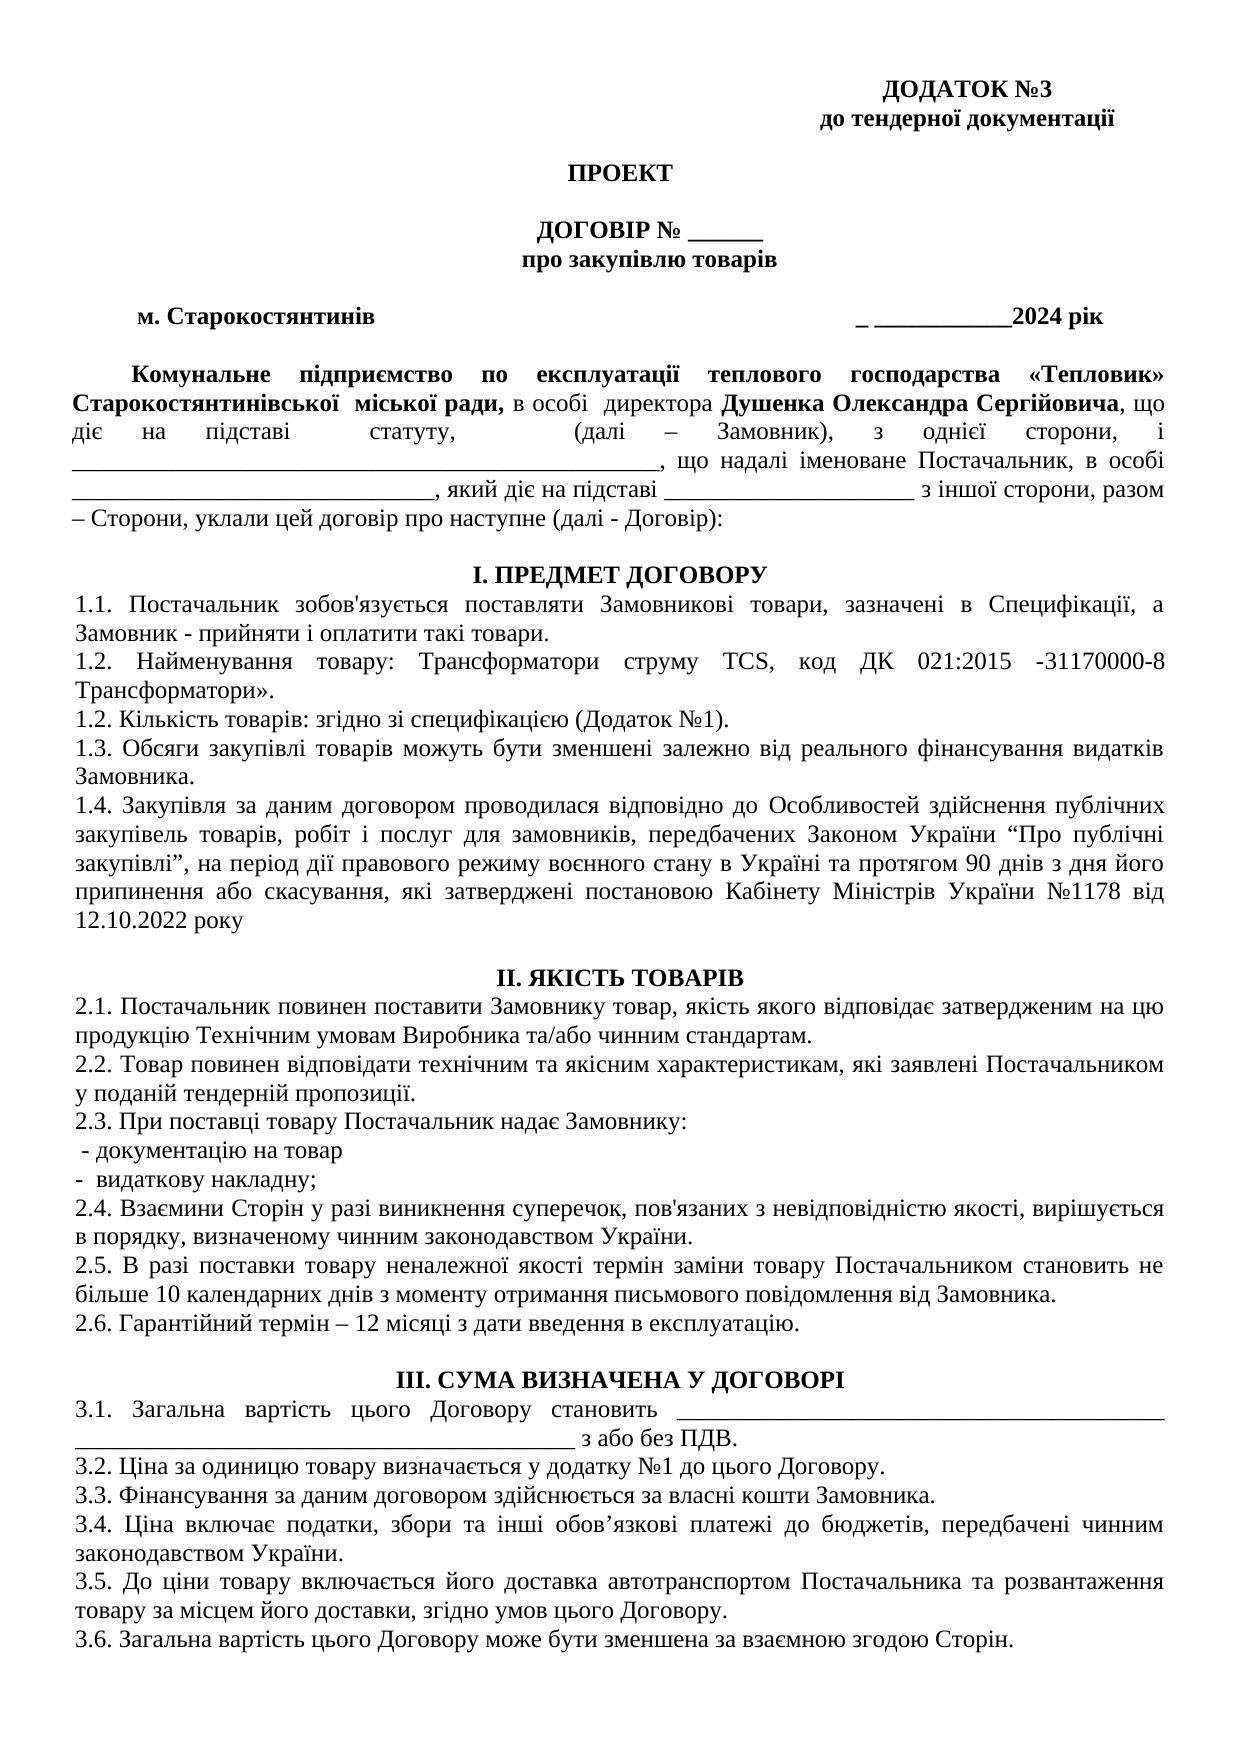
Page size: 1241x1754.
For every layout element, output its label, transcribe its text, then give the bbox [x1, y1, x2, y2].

text про закупівлю товарів [75, 244, 1165, 273]
text 2.3. При поставці товару Постачальник надає Замовнику: [75, 1106, 1165, 1135]
text - документацію на товар [75, 1135, 1165, 1164]
text 2.2. Товар повинен відповідати технічним та якісним характеристикам, які заявлені Постачальником у поданій тендерній пропозиції. [75, 1049, 1165, 1106]
text 2.1. Постачальник повинен поставити Замовнику товар, якість якого відповідає затвердженим на цю продукцію Технічним умовам Виробника та/або чинним стандартам. [75, 991, 1165, 1049]
text 3.5. До ціни товару включається його доставка автотранспортом Постачальника та розвантаження товару за місцем його доставки, згідно умов цього Договору. [75, 1566, 1165, 1624]
subtitle до тендерної документації [769, 103, 1165, 131]
text 1.2. Кількість товарів: згідно зі специфікацією (Додаток №1). [75, 704, 1165, 733]
text 2.4. Взаємини Сторін у разі виникнення суперечок, пов'язаних з невідповідністю якості, вирішується в порядку, визначеному чинним законодавством України. [75, 1193, 1165, 1250]
text 2.5. В разі поставки товару неналежної якості термін заміни товару Постачальником становить не більше 10 календарних днів з моменту отримання письмового повідомлення від Замовника. [75, 1250, 1165, 1308]
text 1.2. Найменування товару: Трансформатори струму ТСS, код ДК 021:2015 -31170000-8 Трансформатори». [75, 646, 1165, 704]
text Комунальне підприємство по експлуатації теплового господарства «Тепловик» Старокостянтинівської міської ради, в особі директора Душенка Олександра Сергійовича, що діє на підставі статуту, (далі – Замовник), з однієї сторони, і _______________________________________________, що надалі іменоване Постачальник, в особі _____________________________, який діє на підставі ____________________ з іншої сторони, разом – Сторони, уклали цей договір про наступне (далі - Договір): [72, 359, 1165, 531]
text 2.6. Гарантійний термін – 12 місяці з дати введення в експлуатацію. [75, 1308, 1165, 1336]
text II. ЯКІСТЬ ТОВАРІВ [75, 963, 1165, 991]
text I. ПРЕДМЕТ ДОГОВОРУ [75, 560, 1165, 589]
text 3.2. Ціна за одиницю товару визначається у додатку №1 до цього Договору. [75, 1451, 1165, 1480]
text III. СУМА ВИЗНАЧЕНА У ДОГОВОРІ [75, 1365, 1165, 1394]
text 3.4. Ціна включає податки, збори та інші обов’язкові платежі до бюджетів, передбачені чинним законодавством України. [75, 1509, 1165, 1566]
subtitle ПРОЕКТ [75, 158, 1165, 186]
text 3.6. Загальна вартість цього Договору може бути зменшена за взаємною згодою Сторін. [75, 1624, 1165, 1653]
text 1.1. Постачальник зобов'язується поставляти Замовникові товари, зазначені в Специфікації, а Замовник - прийняти і оплатити такі товари. [75, 589, 1165, 646]
subtitle ДОДАТОК №3 [769, 74, 1165, 103]
text 3.1. Загальна вартість цього Договору становить _______________________________________ ________________________________________ з або без ПДВ. [75, 1394, 1165, 1451]
text 3.3. Фінансування за даним договором здійснюється за власні кошти Замовника. [75, 1480, 1165, 1509]
text - видаткову накладну; [75, 1164, 1165, 1193]
text ДОГОВІР № ______ [75, 215, 1165, 244]
text м. Старокостянтинів _ ___________2024 рік [75, 301, 1165, 330]
text 1.4. Закупівля за даним договором проводилася відповідно до Особливостей здійснення публічних закупівель товарів, робіт і послуг для замовників, передбачених Законом України “Про публічні закупівлі”, на період дії правового режиму воєнного стану в Україні та протягом 90 днів з дня його припинення або скасування, які затверджені постановою Кабінету Міністрів України №1178 від 12.10.2022 року [75, 790, 1165, 934]
text 1.3. Обсяги закупівлі товарів можуть бути зменшені залежно від реального фінансування видатків Замовника. [75, 733, 1165, 790]
